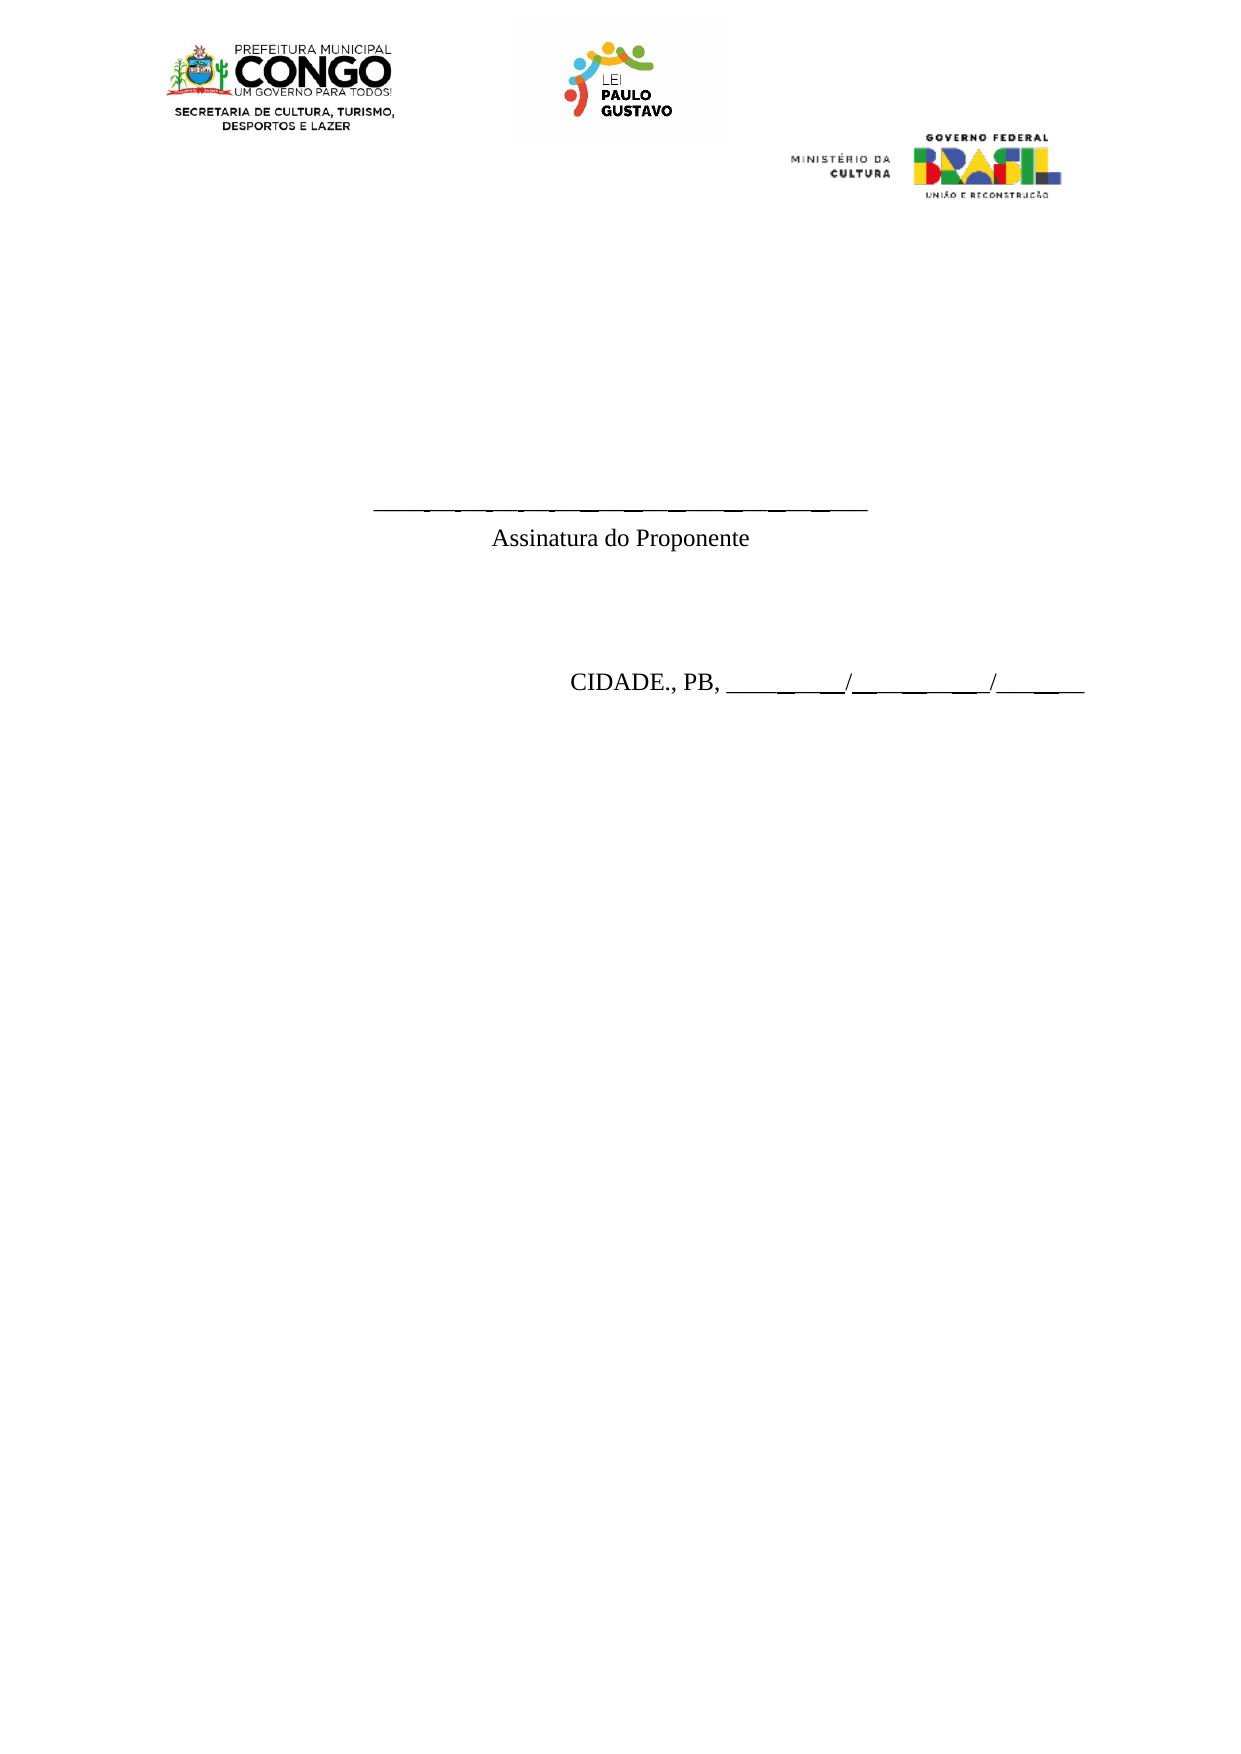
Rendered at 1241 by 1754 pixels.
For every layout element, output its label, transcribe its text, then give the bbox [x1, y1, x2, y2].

text ____ __ __ __ __ __ __ __ ___ __ __ ___ [299, 128, 942, 514]
picture [152, 21, 413, 146]
text Assinatura do Proponente [299, 523, 942, 552]
picture [508, 17, 728, 128]
text CIDADE., PB, ____ __ / __ __ _/___ __ [518, 667, 1084, 696]
picture [759, 0, 1094, 335]
